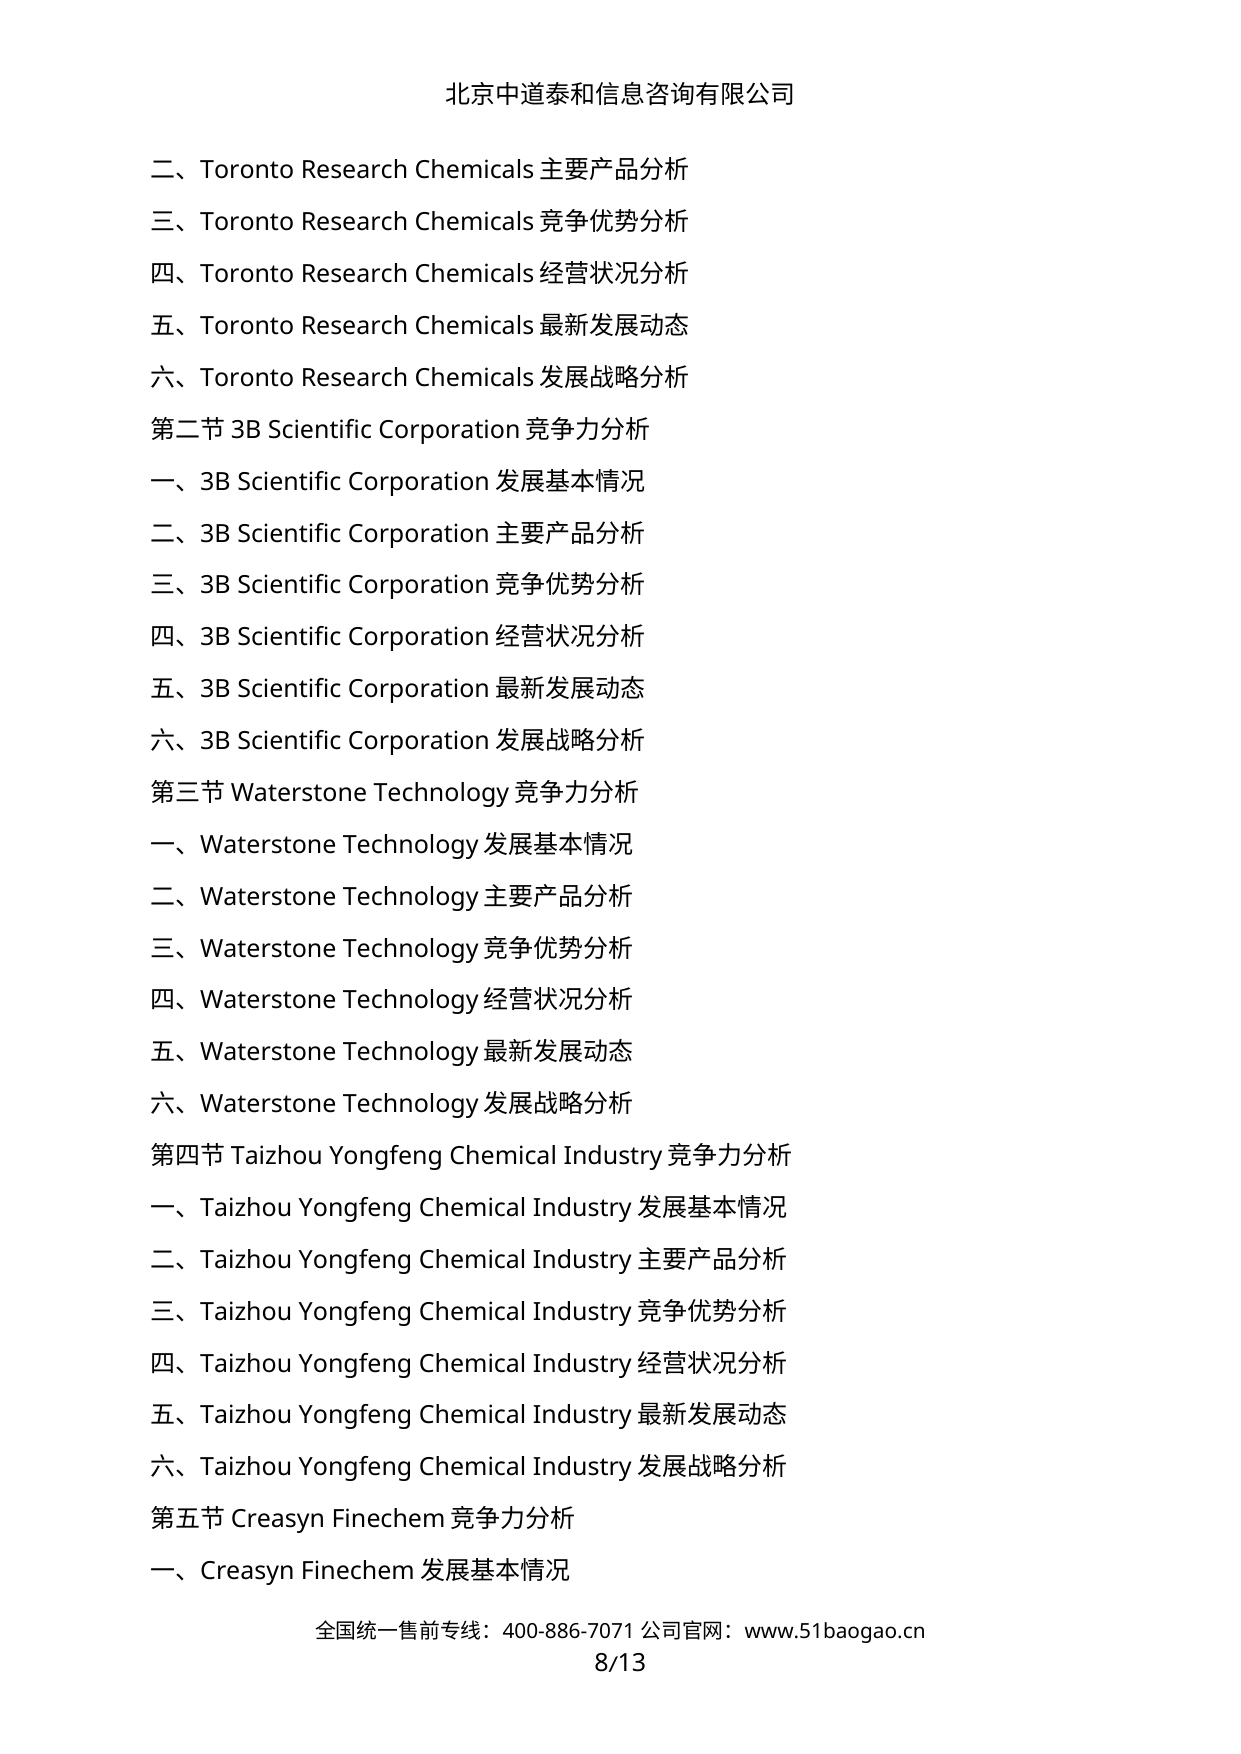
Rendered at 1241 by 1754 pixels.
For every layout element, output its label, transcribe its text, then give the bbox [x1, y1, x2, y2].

text 二、Toronto Research Chemicals主要产品分析 [150, 150, 1090, 186]
text 二、Taizhou Yongfeng Chemical Industry主要产品分析 [150, 1239, 1090, 1276]
text 二、Waterstone Technology主要产品分析 [150, 876, 1090, 912]
text 六、Taizhou Yongfeng Chemical Industry发展战略分析 [150, 1447, 1090, 1483]
text 三、Waterstone Technology竞争优势分析 [150, 928, 1090, 964]
text 第三节 Waterstone Technology竞争力分析 [150, 772, 1090, 809]
text 一、Waterstone Technology发展基本情况 [150, 824, 1090, 861]
text 三、Toronto Research Chemicals竞争优势分析 [150, 202, 1090, 238]
text 五、Toronto Research Chemicals最新发展动态 [150, 306, 1090, 342]
text 一、Taizhou Yongfeng Chemical Industry发展基本情况 [150, 1187, 1090, 1224]
text 四、3B Scientific Corporation经营状况分析 [150, 617, 1090, 653]
text 三、Taizhou Yongfeng Chemical Industry竞争优势分析 [150, 1291, 1090, 1327]
text 四、Waterstone Technology经营状况分析 [150, 980, 1090, 1016]
text 第二节 3B Scientific Corporation竞争力分析 [150, 409, 1090, 446]
text 五、3B Scientific Corporation最新发展动态 [150, 669, 1090, 705]
text 四、Toronto Research Chemicals经营状况分析 [150, 254, 1090, 290]
text 第五节 Creasyn Finechem竞争力分析 [150, 1499, 1090, 1535]
text 五、Taizhou Yongfeng Chemical Industry最新发展动态 [150, 1395, 1090, 1431]
text 六、Waterstone Technology发展战略分析 [150, 1084, 1090, 1120]
text 四、Taizhou Yongfeng Chemical Industry经营状况分析 [150, 1343, 1090, 1379]
text 五、Waterstone Technology最新发展动态 [150, 1032, 1090, 1068]
text 一、3B Scientific Corporation发展基本情况 [150, 461, 1090, 497]
text 三、3B Scientific Corporation竞争优势分析 [150, 565, 1090, 601]
text 一、Creasyn Finechem发展基本情况 [150, 1551, 1090, 1587]
text 第四节 Taizhou Yongfeng Chemical Industry竞争力分析 [150, 1136, 1090, 1172]
text 二、3B Scientific Corporation主要产品分析 [150, 513, 1090, 549]
text 六、Toronto Research Chemicals发展战略分析 [150, 357, 1090, 394]
text 六、3B Scientific Corporation发展战略分析 [150, 721, 1090, 757]
